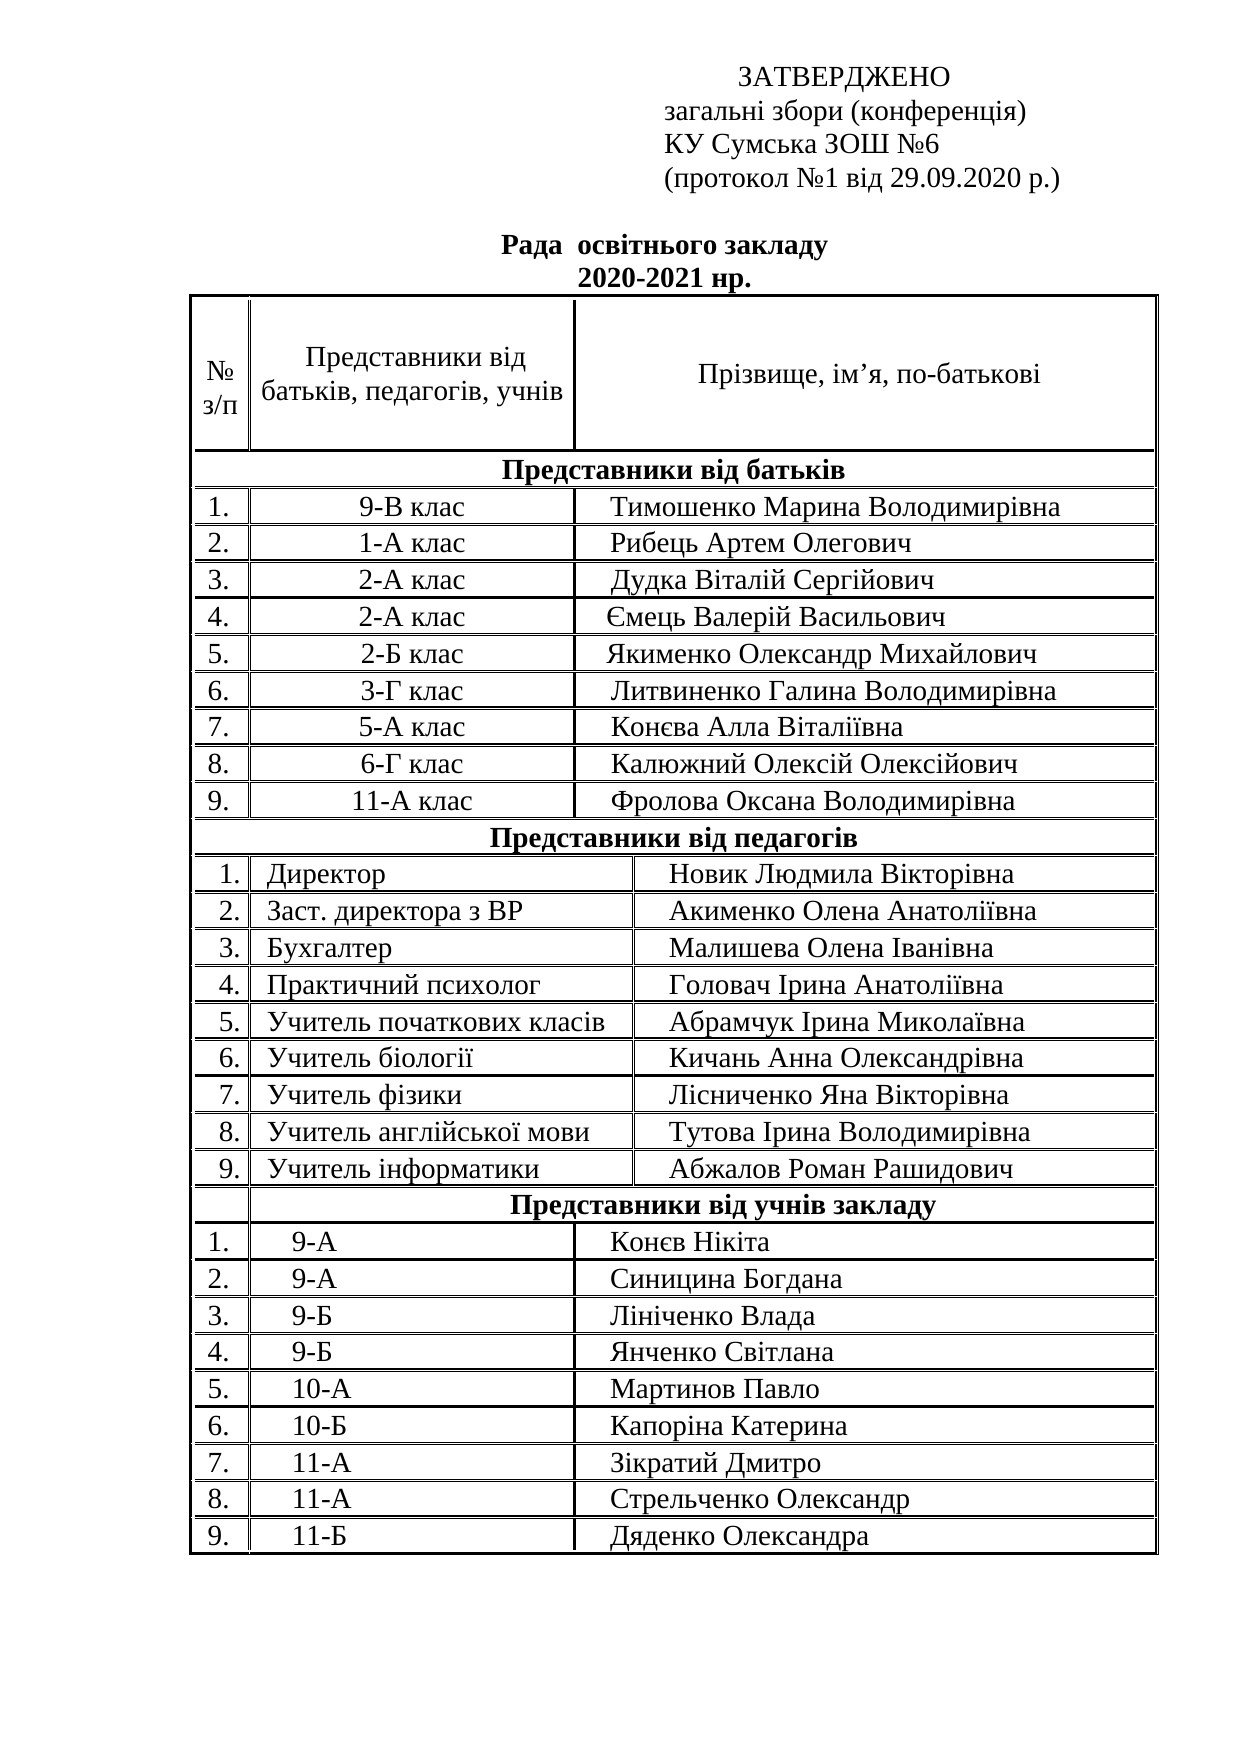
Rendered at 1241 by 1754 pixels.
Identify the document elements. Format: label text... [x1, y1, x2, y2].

table_cell Тутова Ірина Володимирівна [634, 1111, 1157, 1147]
table_cell 11-А [251, 1445, 573, 1478]
table_cell [191, 633, 249, 669]
table_cell 9. [192, 1148, 248, 1184]
table_cell Капоріна Катерина [576, 1405, 1155, 1442]
table_header Прізвище, ім’я, по-батькові [574, 297, 1155, 449]
table_cell 5. [192, 1000, 248, 1037]
table_cell 9-Б [251, 1335, 573, 1368]
table_cell Дудка Віталій Сергійович [576, 559, 1156, 596]
table_cell Зікратий Дмитро [574, 1442, 1157, 1478]
table_cell Головач Ірина Анатоліївна [634, 964, 1157, 1000]
table_cell Учитель біології [251, 1041, 632, 1074]
table_cell [191, 486, 249, 522]
table_cell 2-А клас [251, 563, 573, 596]
table_cell 6-Г клас [251, 747, 573, 780]
table_cell 11-А [251, 1482, 573, 1515]
table_cell 8. [191, 1111, 249, 1147]
table_cell [192, 706, 248, 743]
text Рада освітнього закладу [148, 227, 1181, 260]
table_cell Лініченко Влада [576, 1295, 1156, 1331]
table_cell Практичний психолог [251, 967, 632, 1000]
table_cell [192, 559, 248, 596]
table_cell [192, 1479, 248, 1515]
table_cell Конєв Нікіта [576, 1221, 1155, 1258]
table_cell 10-А [251, 1372, 573, 1405]
table_cell Тимошенко Марина Володимирівна [574, 486, 1157, 522]
table_cell 2. [192, 890, 248, 927]
table_cell 6. [192, 1037, 248, 1074]
table_cell Абрамчук Ірина Миколаївна [635, 1000, 1156, 1037]
table_cell Конєва Алла Віталіївна [576, 706, 1156, 743]
table_cell Синицина Богдана [576, 1258, 1157, 1294]
table_cell Рибець Артем Олегович [576, 523, 1156, 559]
table_cell Малишева Олена Іванівна [634, 927, 1157, 964]
table_cell Директор [251, 857, 632, 890]
table_cell Заст. директора з ВР [251, 894, 632, 927]
table_cell Мартинов Павло [576, 1368, 1156, 1405]
table_cell [192, 1515, 249, 1552]
table_cell Учитель початкових класів [251, 1004, 632, 1037]
table_header № з/п [192, 297, 249, 449]
table_cell Новик Людмила Вікторівна [635, 853, 1156, 890]
table_cell [191, 1442, 249, 1478]
table_cell Ємець Валерій Васильович [576, 596, 1155, 633]
table_cell 9-А [251, 1224, 573, 1258]
text 2020-2021 нр. [148, 260, 1181, 294]
table_cell Бухгалтер [251, 930, 632, 964]
text загальні збори (конференція) [148, 93, 1181, 126]
table_cell [192, 1221, 248, 1258]
table_cell 4. [191, 964, 249, 1000]
table_cell 9-А [251, 1261, 573, 1294]
table_cell 5-А клас [251, 710, 573, 743]
table_header Представники від батьків, педагогів, учнів [250, 297, 574, 449]
table_cell [192, 743, 248, 780]
table_cell 7. [192, 1074, 248, 1111]
table_cell [192, 1184, 248, 1221]
table_cell 2-Б клас [251, 636, 573, 669]
table_cell Лісниченко Яна Вікторівна [635, 1074, 1155, 1111]
table_cell [191, 780, 249, 817]
table_cell Якименко Олександр Михайлович [574, 633, 1157, 669]
table_cell [192, 1405, 248, 1442]
table_cell Янченко Світлана [576, 1331, 1156, 1368]
table_cell Учитель інформатики [251, 1151, 632, 1184]
table_cell [192, 1331, 248, 1368]
table_cell 2-А клас [251, 599, 573, 633]
table_cell Абжалов Роман Рашидович [635, 1148, 1156, 1184]
table_cell Дяденко Олександра [574, 1515, 1156, 1552]
table_cell [192, 670, 248, 706]
table_cell Кичань Анна Олександрівна [635, 1037, 1156, 1074]
table_cell 10-Б [251, 1408, 573, 1442]
text ЗАТВЕРДЖЕНО [148, 59, 1181, 93]
table_cell 1. [192, 853, 248, 890]
table_cell Учитель англійської мови [251, 1114, 632, 1147]
table_cell 9-В клас [251, 489, 573, 522]
table_cell Представники від батьків [192, 449, 1155, 486]
table_cell 9-Б [251, 1298, 573, 1331]
table_cell 1-А клас [251, 526, 573, 559]
table_cell 11-Б [250, 1519, 574, 1552]
table_cell Акименко Олена Анатоліївна [635, 890, 1156, 927]
table_cell Учитель фізики [251, 1077, 632, 1111]
table_cell [192, 1295, 248, 1331]
table_cell [192, 523, 248, 559]
table_cell 11-А клас [251, 783, 573, 817]
table_cell [192, 1368, 248, 1405]
table_cell 3-Г клас [251, 673, 573, 706]
table_cell Стрельченко Олександр [576, 1479, 1156, 1515]
text КУ Сумська ЗОШ №6 [148, 126, 1181, 160]
text (протокол №1 від 29.09.2020 р.) [148, 160, 1181, 193]
table_cell Фролова Оксана Володимирівна [574, 780, 1157, 817]
table_cell [192, 596, 248, 633]
table_cell [191, 1258, 248, 1294]
table_cell Представники від педагогів [191, 817, 1157, 853]
table_cell Литвиненко Галина Володимирівна [576, 670, 1156, 706]
table_cell Представники від учнів закладу [251, 1184, 1156, 1221]
table_cell Калюжний Олексій Олексійович [576, 743, 1156, 780]
table_cell 3. [191, 927, 249, 964]
